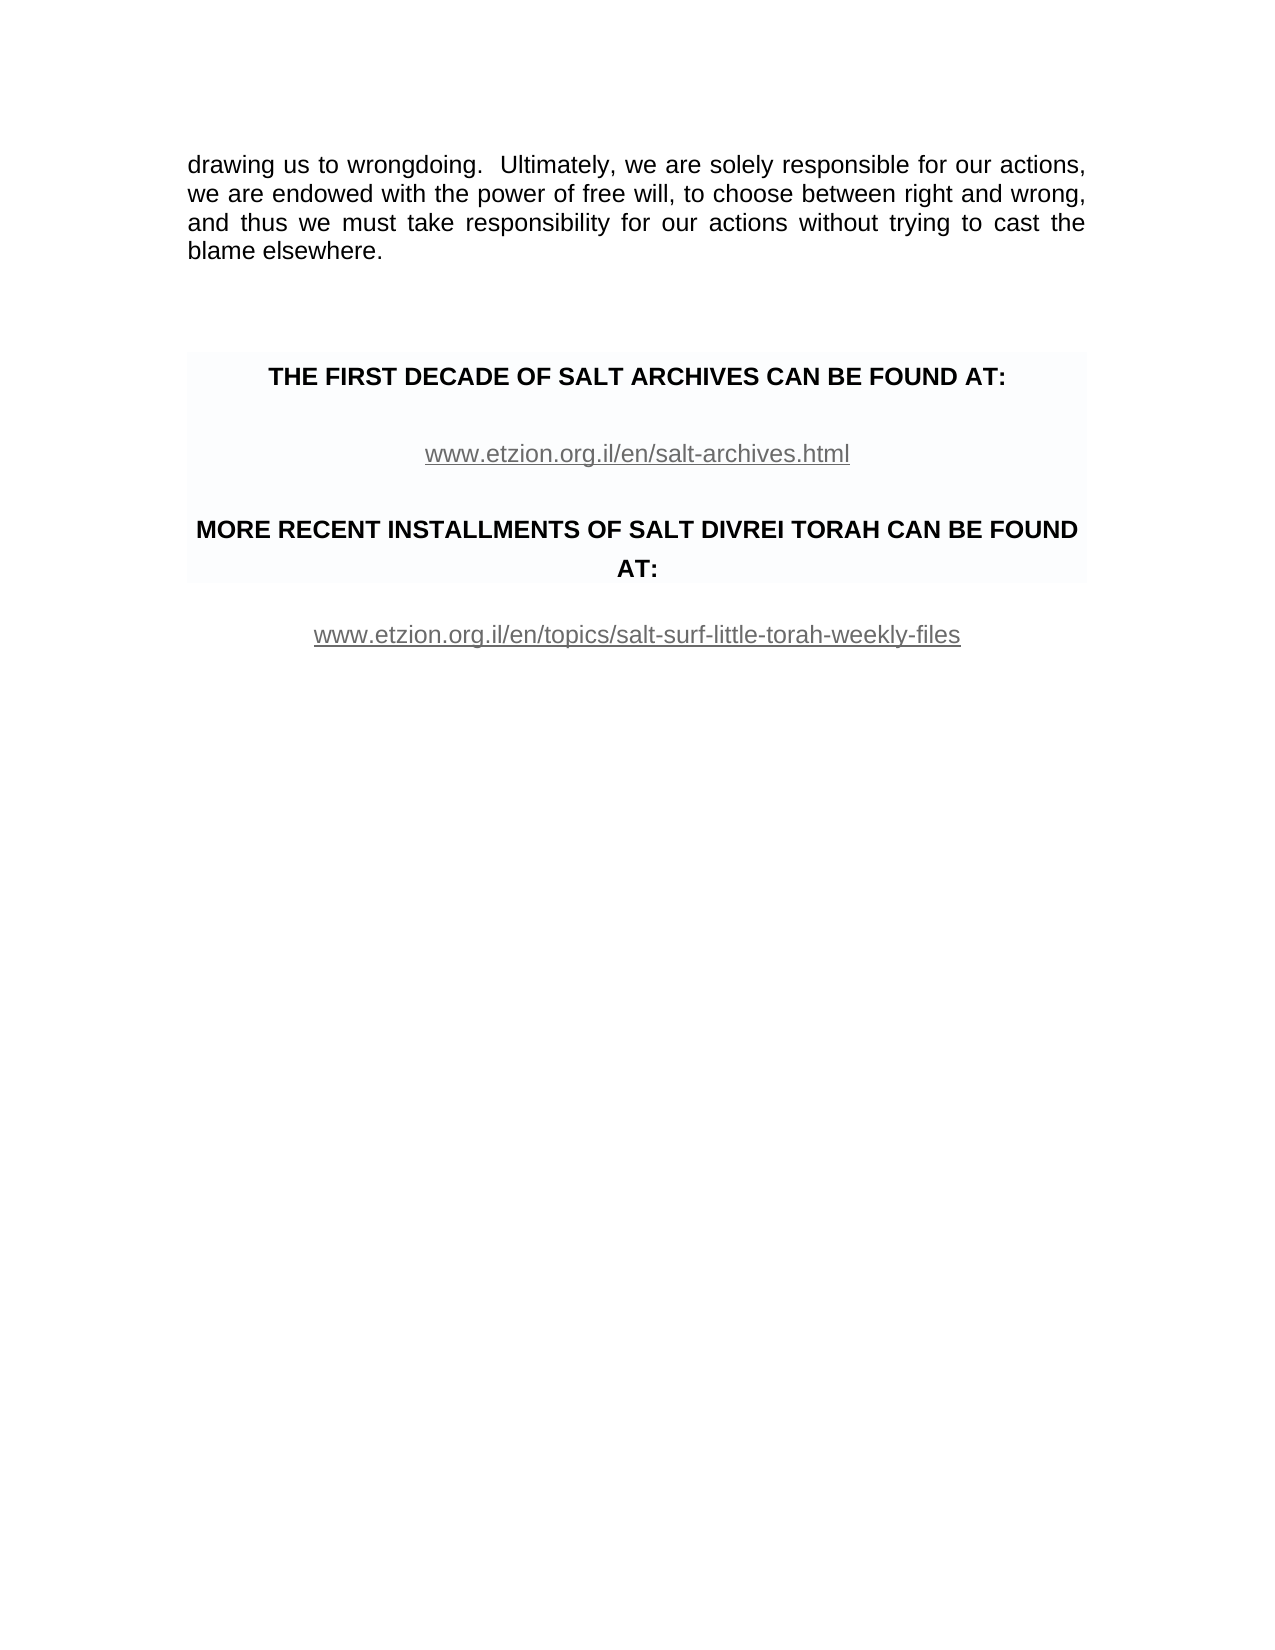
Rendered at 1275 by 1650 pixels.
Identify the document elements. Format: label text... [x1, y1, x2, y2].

text www.etzion.org.il/en/topics/salt-surf-little-torah-weekly-files [187, 620, 1087, 649]
text MORE RECENT INSTALLMENTS OF SALT DIVREI TORAH CAN BE FOUND AT: [187, 505, 1087, 583]
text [187, 150, 1087, 265]
text www.etzion.org.il/en/salt-archives.html [187, 428, 1087, 467]
text THE FIRST DECADE OF SALT ARCHIVES CAN BE FOUND AT: [187, 352, 1087, 391]
